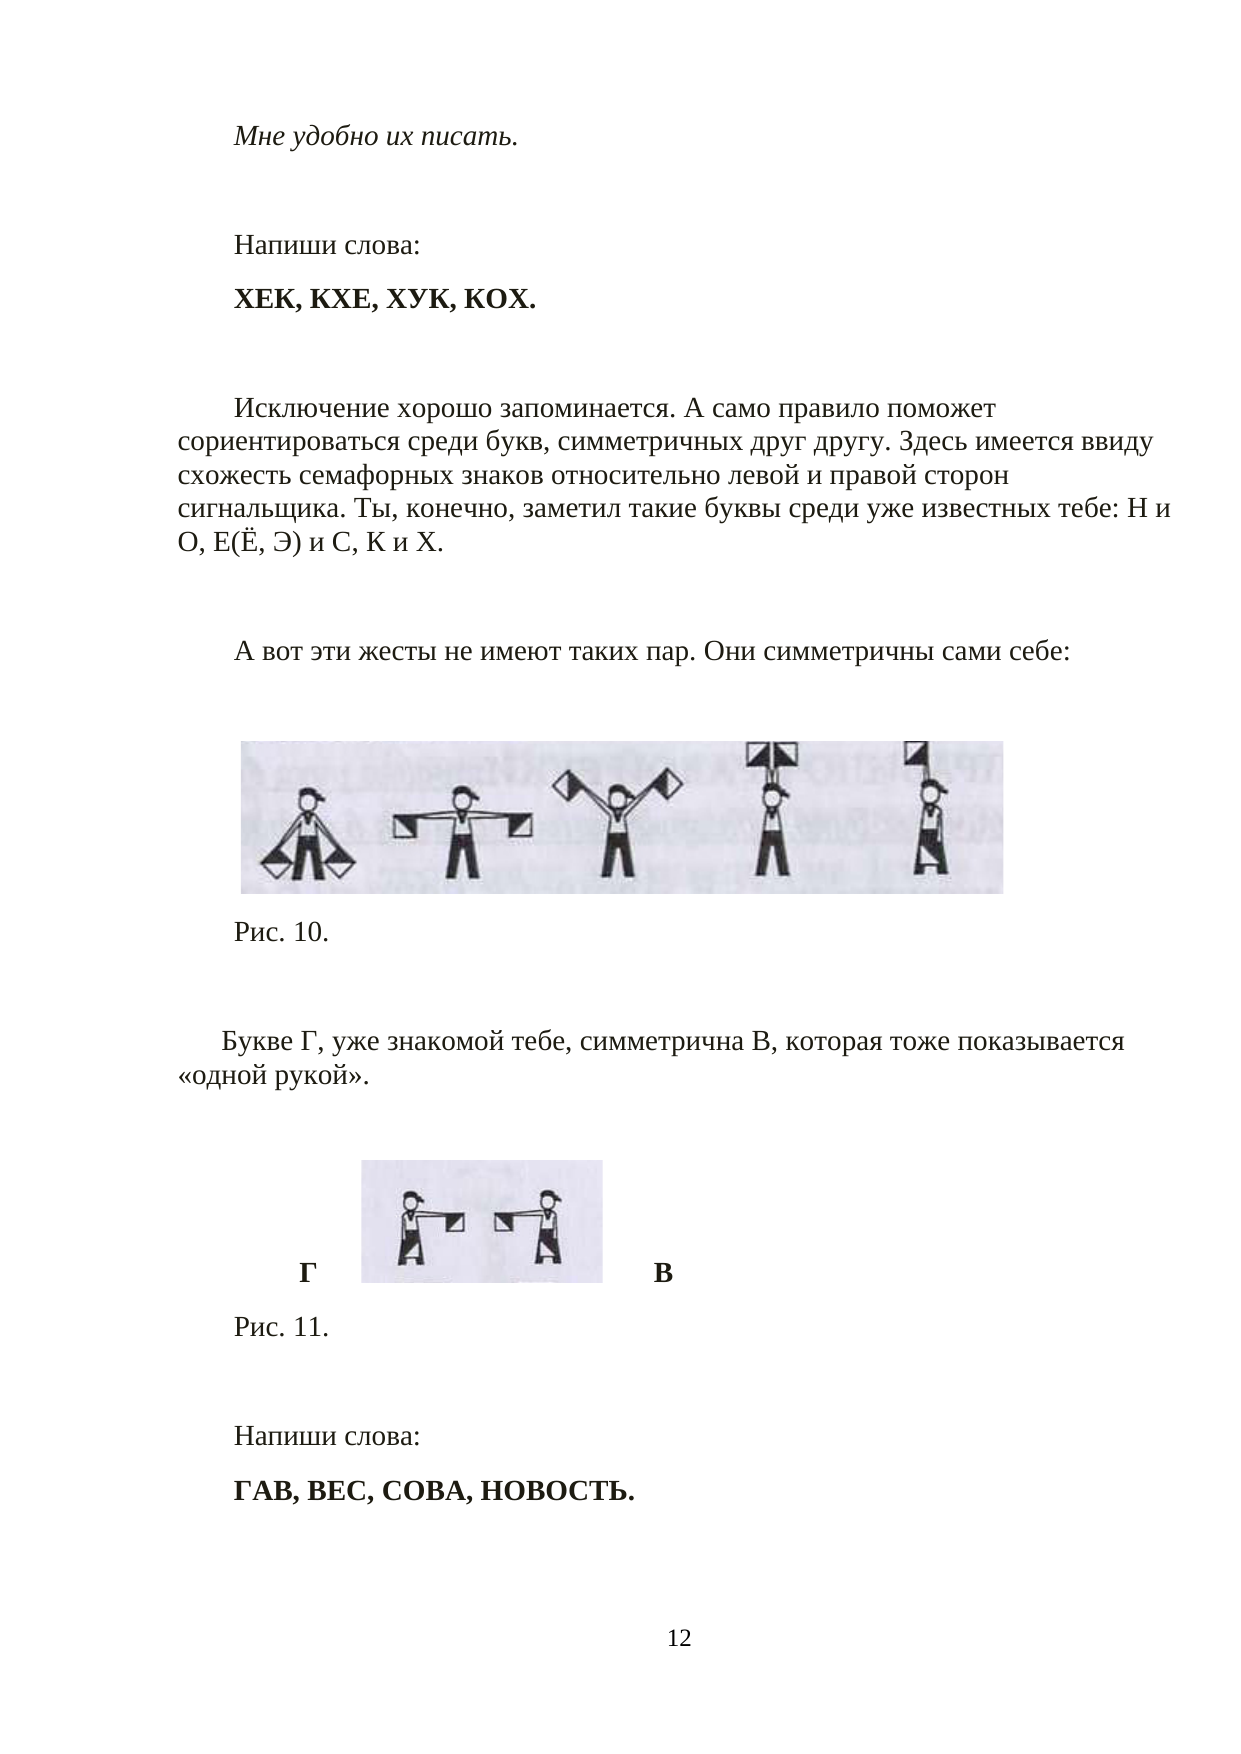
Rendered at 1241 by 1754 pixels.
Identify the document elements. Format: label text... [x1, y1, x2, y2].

text Рис. 11. [177, 1309, 1181, 1343]
text А вот эти жесты не имеют таких пар. Они симметричны сами себе: [177, 633, 1181, 666]
text Напиши слова: [177, 227, 1181, 260]
picture [240, 741, 1004, 894]
text Мне удобно их писать. [177, 118, 1181, 152]
text Г В [177, 1160, 1181, 1289]
text Исключение хорошо запоминается. А само правило поможет сориентироваться среди букв, симметричных друг другу. Здесь имеется ввиду схожесть семафорных знаков относительно левой и правой сторон сигнальщика. Ты, конечно, заметил такие буквы среди уже известных тебе: Н и О, Е(Ё, Э) и С, К и X. [177, 390, 1181, 558]
text Букве Г, уже знакомой тебе, симметрична В, которая тоже показывается «одной рукой». [177, 1023, 1181, 1090]
text Рис. 10. [177, 914, 1181, 948]
text ХЕК, КХЕ, ХУК, КОХ. [177, 281, 1181, 315]
text ГАВ, ВЕС, СОВА, НОВОСТЬ. [177, 1473, 1181, 1506]
text Напиши слова: [177, 1418, 1181, 1452]
picture [361, 1160, 603, 1283]
